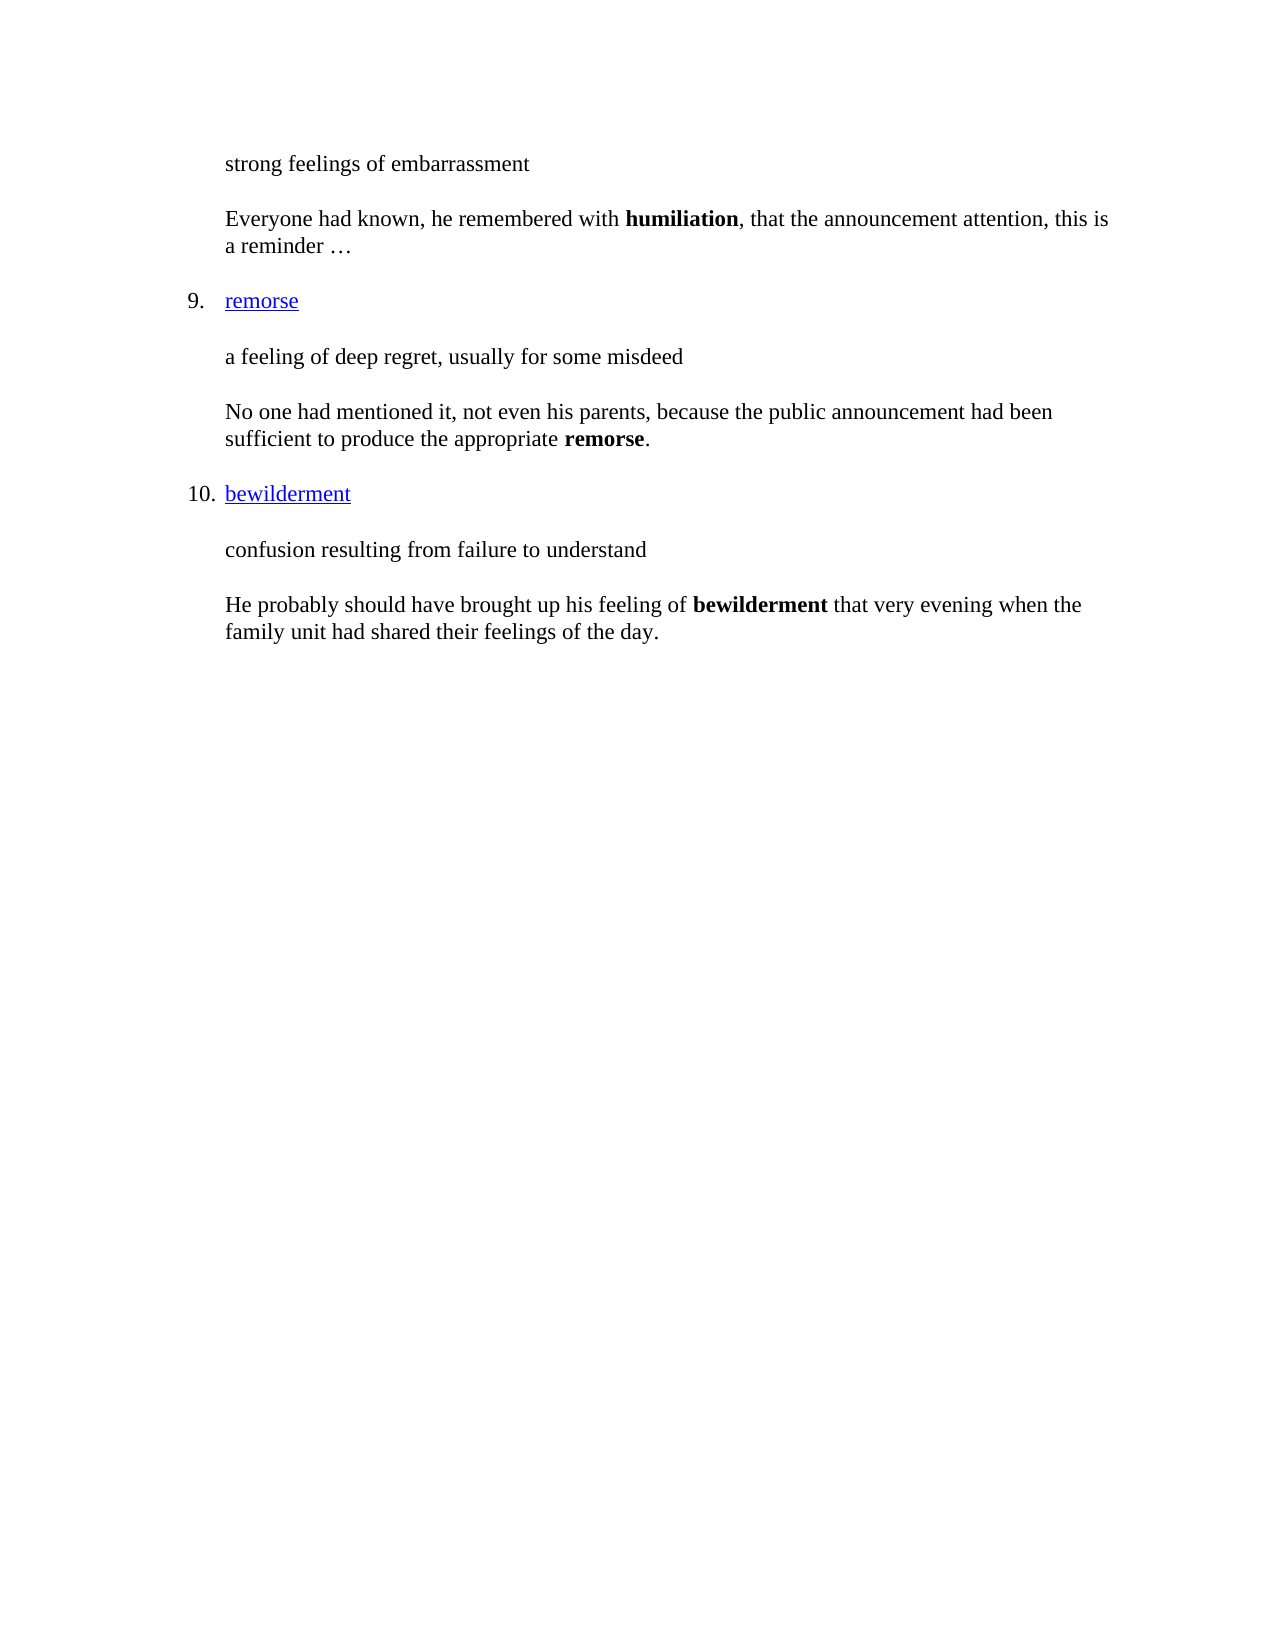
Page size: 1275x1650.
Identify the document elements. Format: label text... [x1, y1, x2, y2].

text No one had mentioned it, not even his parents, because the public announcement had been sufficient to produce the appropriate remorse. [225, 398, 1125, 451]
text Everyone had known, he remembered with humiliation, that the announcement attention, this is a reminder … [225, 206, 1125, 258]
list bewilderment [187, 480, 1125, 507]
text He probably should have brought up his feeling of bewilderment that very evening when the family unit had shared their feelings of the day. [225, 591, 1125, 644]
list remorse [187, 287, 1125, 314]
text strong feelings of embarrassment [225, 150, 1125, 176]
text a feeling of deep regret, usually for some misdeed [225, 343, 1125, 369]
text confusion resulting from failure to understand [225, 536, 1125, 562]
